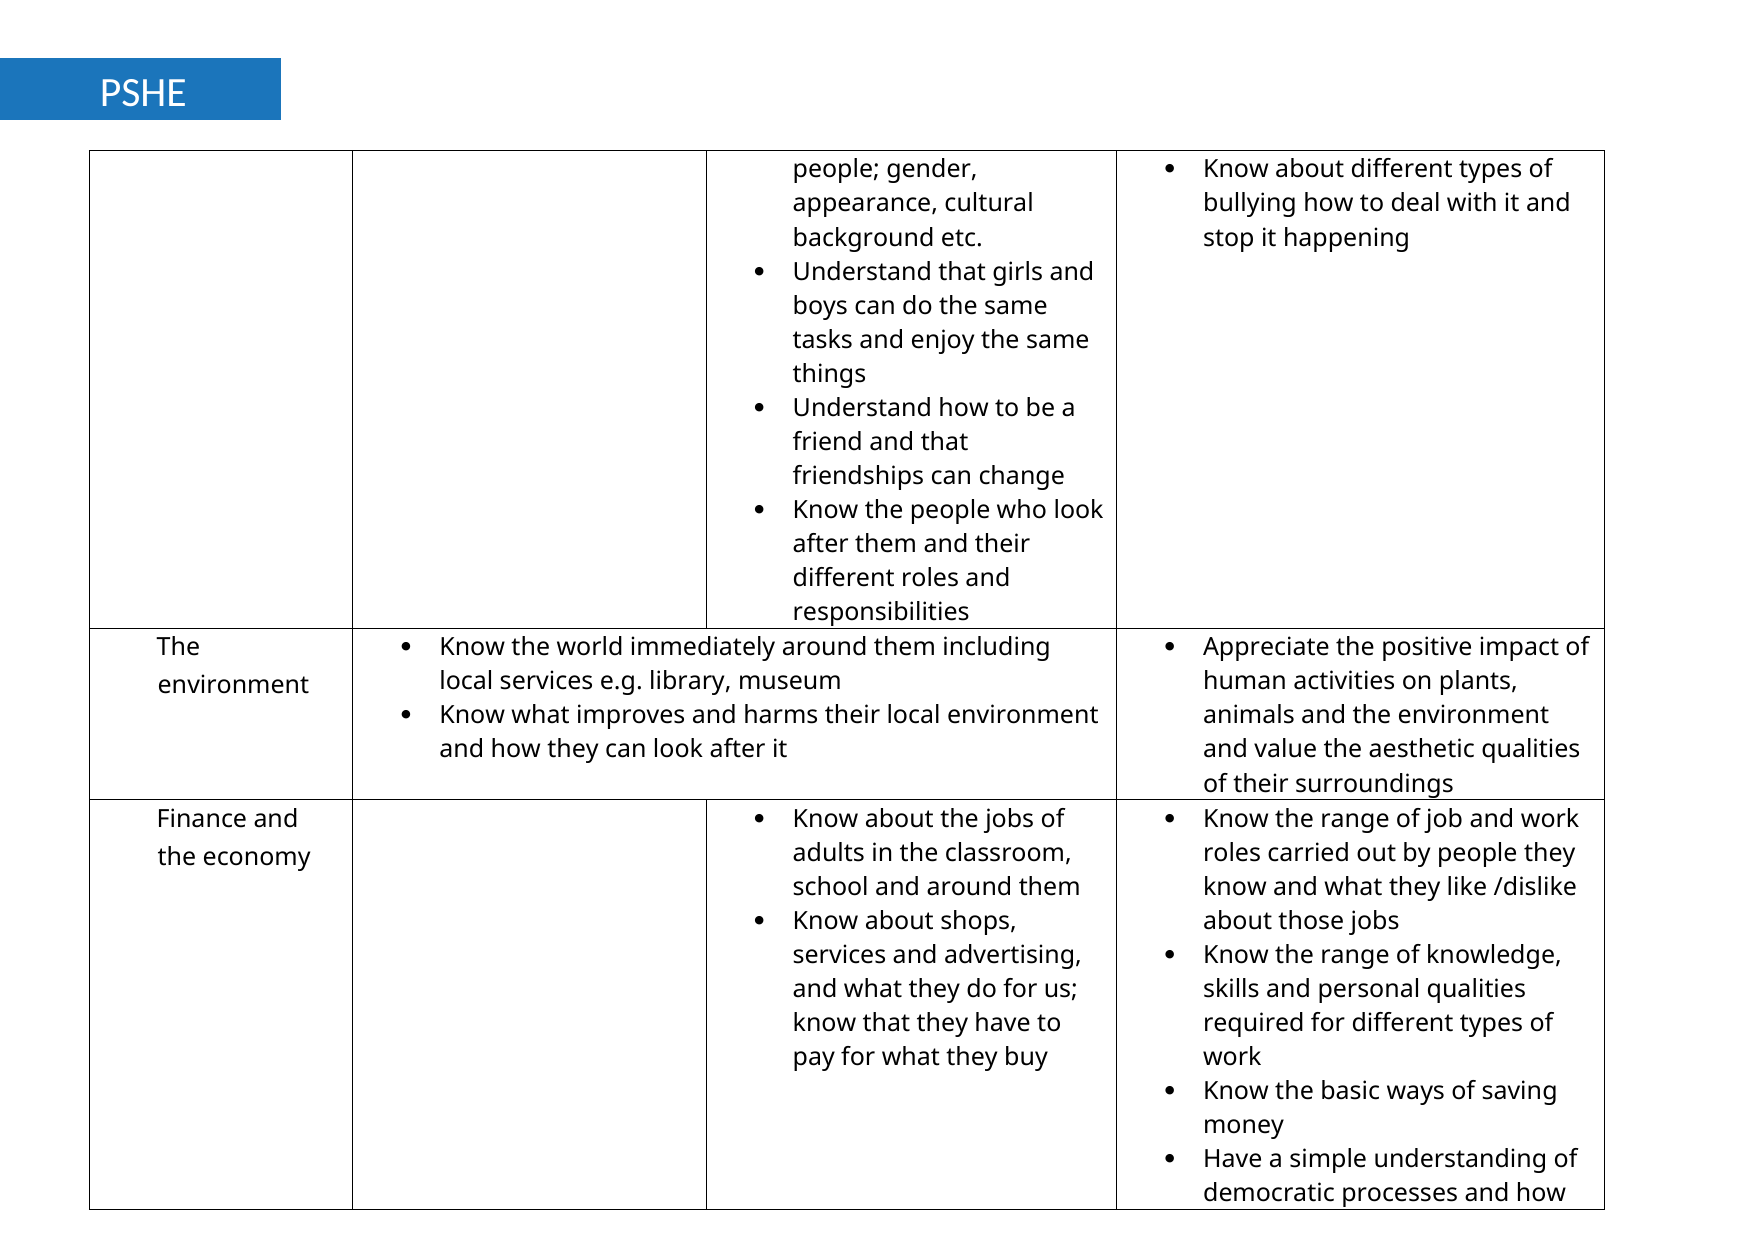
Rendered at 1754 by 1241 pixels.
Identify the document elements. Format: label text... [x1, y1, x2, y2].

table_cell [707, 800, 1116, 1209]
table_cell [90, 800, 352, 1209]
table_cell Appreciate the positive impact of human activities on plants, animals and the environment and value the aesthetic qualities of their surroundings [1117, 629, 1604, 799]
table_cell Know the world immediately around them including local services e.g. library, museum Know what improves and harms their local environment and how they can look after it [353, 629, 1116, 799]
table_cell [90, 151, 352, 628]
table_cell [353, 800, 706, 1209]
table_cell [707, 151, 1116, 628]
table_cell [1117, 151, 1604, 628]
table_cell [1117, 800, 1604, 1209]
table_cell The environment [90, 629, 352, 799]
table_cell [353, 151, 706, 628]
